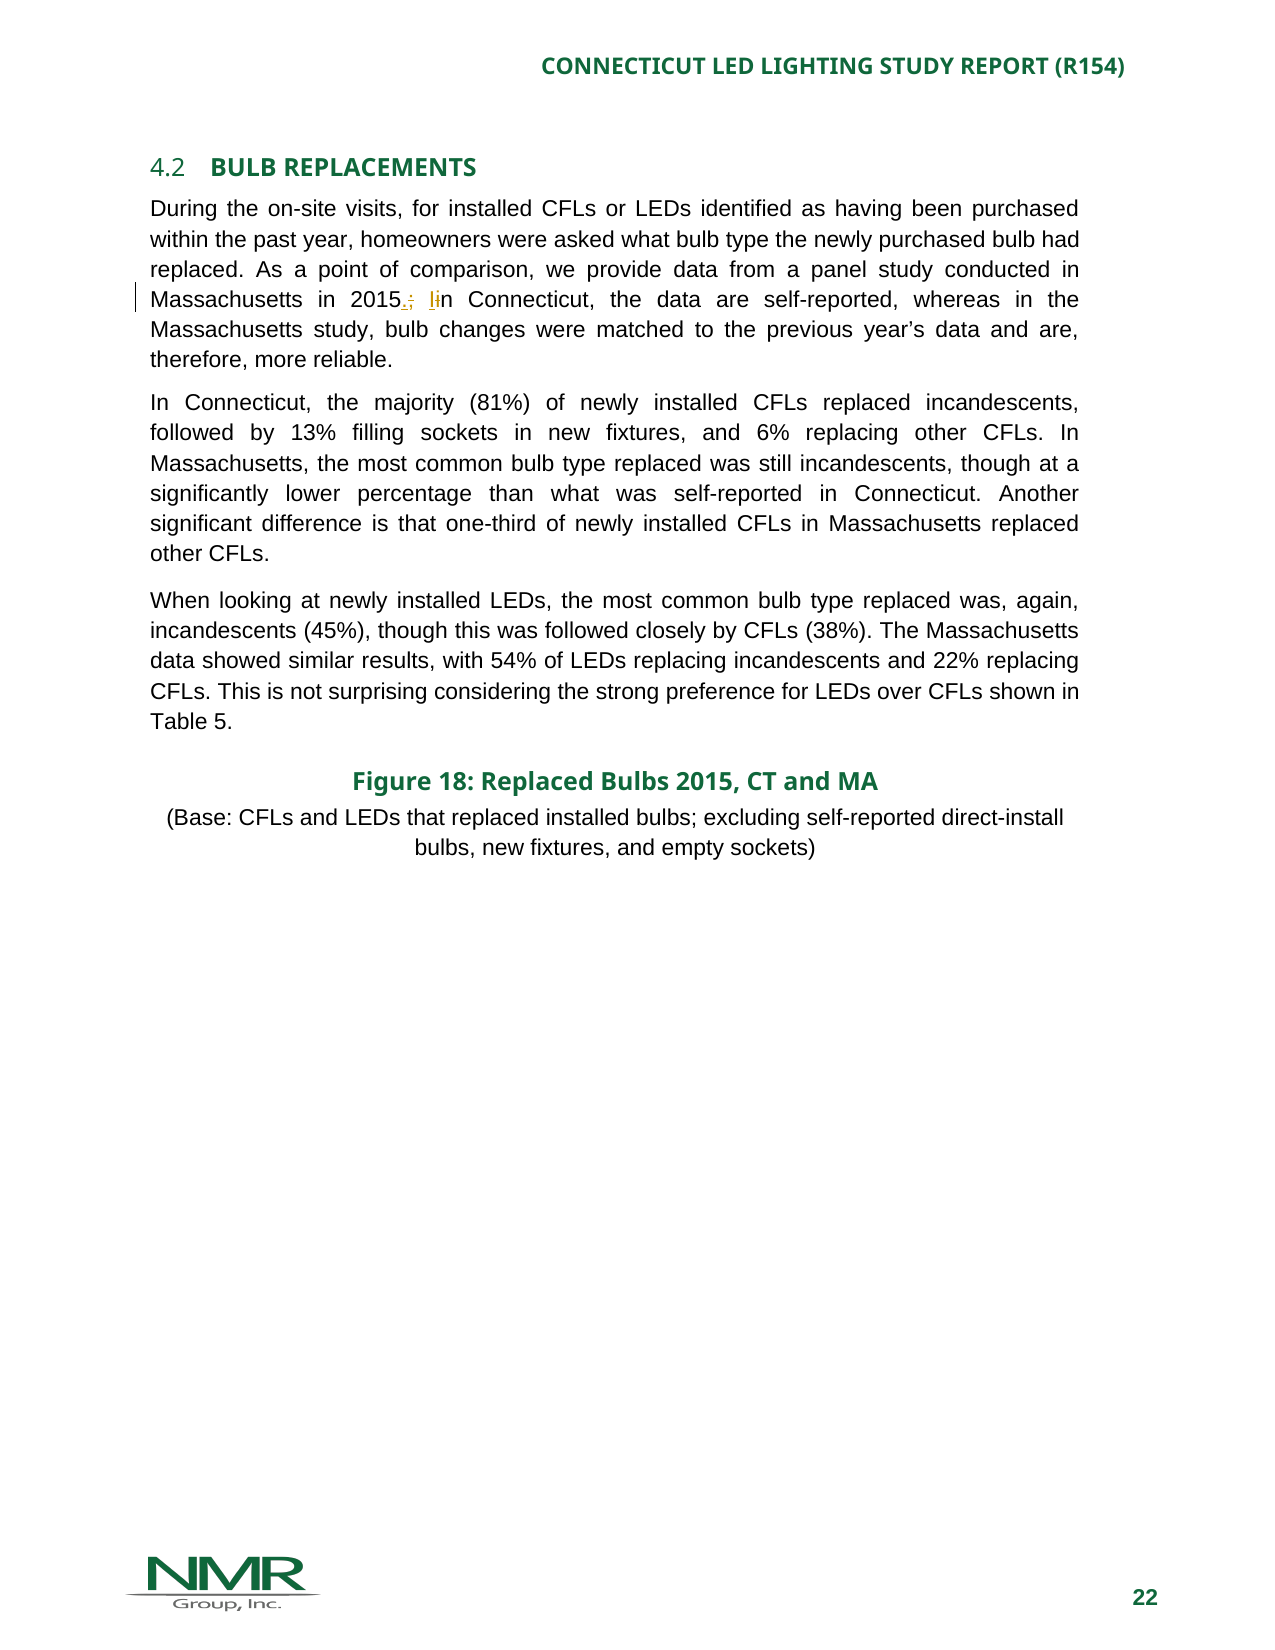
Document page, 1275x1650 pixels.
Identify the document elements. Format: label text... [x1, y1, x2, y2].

text In Connecticut, the majority (81%) of newly installed CFLs replaced incandescents, followed by 13% filling sockets in new fixtures, and 6% replacing other CFLs. In Massachusetts, the most common bulb type replaced was still incandescents, though at a significantly lower percentage than what was self-reported in Connecticut. Another significant difference is that one-third of newly installed CFLs in Massachusetts replaced other CFLs. [150, 389, 1080, 567]
text When looking at newly installed LEDs, the most common bulb type replaced was, again, incandescents (45%), though this was followed closely by CFLs (38%). The Massachusetts data showed similar results, with 54% of LEDs replacing incandescents and 22% replacing CFLs. This is not surprising considering the strong preference for LEDs over CFLs shown in Table 5. [150, 587, 1080, 734]
text Figure 18: Replaced Bulbs 2015, CT and MA [150, 763, 1080, 797]
text During the on-site visits, for installed CFLs or LEDs identified as having been purchased within the past year, homeowners were asked what bulb type the newly purchased bulb had replaced. As a point of comparison, we provide data from a panel study conducted in Massachusetts in 2015 n Connecticut, the data are self-reported, whereas in the Massachusetts study, bulb changes were matched to the previous year’s data and are, therefore, more reliable. [150, 195, 1080, 373]
subtitle Bulb Replacements [150, 150, 1080, 184]
picture [125, 1551, 321, 1615]
text (Base: CFLs and LEDs that replaced installed bulbs; excluding self-reported direct-install bulbs, new fixtures, and empty sockets) [150, 803, 1080, 860]
